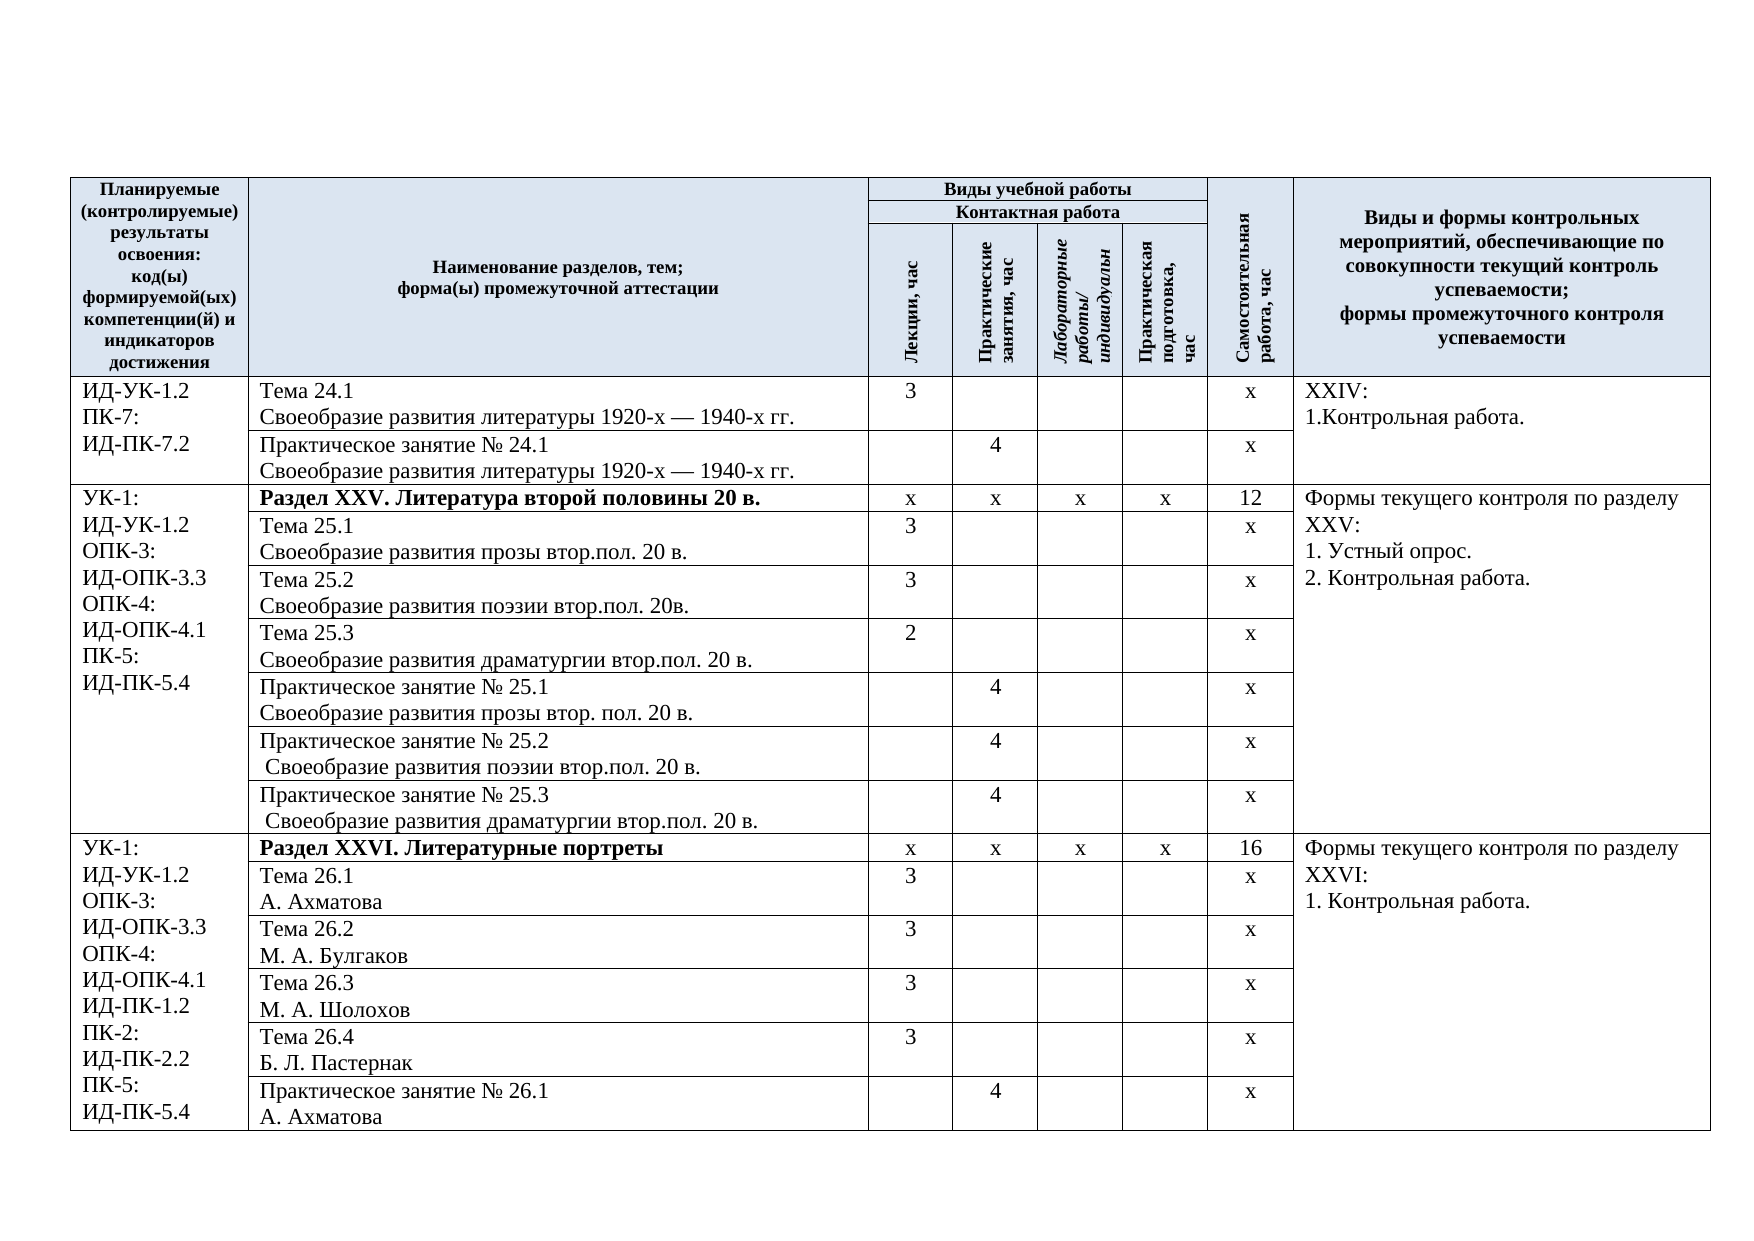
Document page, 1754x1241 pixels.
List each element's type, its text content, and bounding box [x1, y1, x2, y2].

table_header Самостоятельная работа, час [1208, 178, 1293, 376]
table_cell [1123, 619, 1207, 672]
table_cell х [1208, 781, 1293, 833]
table_cell [1123, 512, 1207, 564]
table_cell [953, 512, 1037, 564]
table_cell УК-1: ИД-УК-1.2 ОПК-3: ИД-ОПК-3.3 ОПК-4: ИД-ОПК-4.1 ПК-5: ИД-ПК-5.4 [71, 485, 248, 833]
table_cell х [1208, 619, 1293, 672]
table_header Виды учебной работы [869, 178, 1207, 200]
table_cell [1123, 916, 1207, 968]
table_cell 3 [869, 969, 952, 1022]
table_cell х [1208, 566, 1293, 618]
table_cell [1038, 673, 1122, 726]
table_cell Лабораторные работы/ индивидуальные занятия, час [1038, 224, 1122, 376]
table_cell [1038, 1023, 1122, 1076]
table_cell х [1038, 834, 1122, 861]
table_cell [1123, 1077, 1207, 1129]
table_cell Практическое занятие № 24.1 Своеобразие развития литературы 1920-х — 1940-х гг. [249, 431, 868, 483]
table_cell х [1208, 431, 1293, 483]
table_cell [953, 566, 1037, 618]
table_cell 4 [953, 727, 1037, 779]
table_cell [1038, 969, 1122, 1022]
table_cell х [953, 485, 1037, 511]
table_cell Контактная работа [869, 201, 1207, 222]
table_cell [1123, 566, 1207, 618]
table_cell [1123, 1023, 1207, 1076]
table_cell [869, 1077, 952, 1129]
table_cell Формы текущего контроля по разделу XXV: 1. Устный опрос. 2. Контрольная работа. [1294, 485, 1710, 833]
table_cell [1123, 377, 1207, 430]
table_cell 3 [869, 377, 952, 430]
table_cell [1123, 431, 1207, 483]
table_cell [1123, 727, 1207, 779]
table_cell 4 [953, 431, 1037, 483]
table_cell [1038, 512, 1122, 564]
table_cell [1038, 916, 1122, 968]
table_cell 4 [953, 1077, 1037, 1129]
table_cell 3 [869, 512, 952, 564]
table_header Планируемые (контролируемые) результаты освоения: код(ы) формируемой(ых) компетенции(й) и индикаторов достижения компетенций [71, 178, 248, 376]
table_cell [953, 377, 1037, 430]
table_cell [1123, 673, 1207, 726]
table_cell [1123, 862, 1207, 914]
table_cell [1038, 619, 1122, 672]
table_cell [953, 1023, 1037, 1076]
table_cell Тема 26.4 Б. Л. Пастернак [249, 1023, 868, 1076]
table_cell Практические занятия, час [953, 224, 1037, 376]
table_cell Формы текущего контроля по разделу XXVI: 1. Контрольная работа. [1294, 834, 1710, 1129]
table_cell [953, 862, 1037, 914]
table_cell [869, 781, 952, 833]
table_cell х [953, 834, 1037, 861]
table_cell 3 [869, 916, 952, 968]
table_cell Практическая подготовка, час [1123, 224, 1207, 376]
table_cell 3 [869, 862, 952, 914]
table_cell х [1123, 485, 1207, 511]
table_cell УК-1: ИД-УК-1.2 ПК-7: ИД-ПК-7.2 [71, 377, 248, 483]
table_header Наименование разделов, тем; форма(ы) промежуточной аттестации [249, 178, 868, 376]
table_cell [1123, 969, 1207, 1022]
table_cell Тема 26.2 М. А. Булгаков [249, 916, 868, 968]
table_header Виды и формы контрольных мероприятий, обеспечивающие по совокупности текущий контроль успеваемости; формы промежуточного контроля успеваемости [1294, 178, 1710, 376]
table_cell Тема 25.2 Своеобразие развития поэзии втор.пол. 20в. [249, 566, 868, 618]
table_cell х [1208, 673, 1293, 726]
table_cell [1038, 1077, 1122, 1129]
table_cell 3 [869, 566, 952, 618]
table_cell х [1208, 377, 1293, 430]
table_cell [1038, 431, 1122, 483]
table_cell х [1208, 512, 1293, 564]
table_cell [1038, 781, 1122, 833]
table_cell [1038, 862, 1122, 914]
table_cell УК-1: ИД-УК-1.2 ОПК-3: ИД-ОПК-3.3 ОПК-4: ИД-ОПК-4.1 ИД-ПК-1.2 ПК-2: ИД-ПК-2.2 ПК-5: ИД-ПК-5.4 [71, 834, 248, 1129]
table_cell Тема 26.3 М. А. Шолохов [249, 969, 868, 1022]
table_cell х [1208, 916, 1293, 968]
table_cell х [1208, 727, 1293, 779]
table_cell х [1038, 485, 1122, 511]
table_cell х [869, 485, 952, 511]
table_cell [953, 619, 1037, 672]
table_cell Тема 25.1 Своеобразие развития прозы втор.пол. 20 в. [249, 512, 868, 564]
table_cell [1038, 727, 1122, 779]
table_cell 4 [953, 673, 1037, 726]
table_cell Тема 24.1 Своеобразие развития литературы 1920-х — 1940-х гг. [249, 377, 868, 430]
table_cell 3 [869, 1023, 952, 1076]
table_cell х [1208, 1023, 1293, 1076]
table_cell 16 [1208, 834, 1293, 861]
table_cell [869, 673, 952, 726]
table_cell х [869, 834, 952, 861]
table_cell х [1208, 862, 1293, 914]
table_cell [1038, 566, 1122, 618]
table_cell 2 [869, 619, 952, 672]
table_cell Тема 26.1 А. Ахматова [249, 862, 868, 914]
table_cell х [1123, 834, 1207, 861]
table_cell Практическое занятие № 26.1 А. Ахматова [249, 1077, 868, 1129]
table_cell [1123, 781, 1207, 833]
table_cell Практическое занятие № 25.2 Своеобразие развития поэзии втор.пол. 20 в. [249, 727, 868, 779]
table_cell Формы текущего контроля по раздел XXIV: 1.Контрольная работа. [1294, 377, 1710, 483]
table_cell [1038, 377, 1122, 430]
table_cell 4 [953, 781, 1037, 833]
table_cell Лекции, час [869, 224, 952, 376]
table_cell [869, 727, 952, 779]
table_cell х [1208, 1077, 1293, 1129]
table_cell х [1208, 969, 1293, 1022]
table_cell Практическое занятие № 25.1 Своеобразие развития прозы втор. пол. 20 в. [249, 673, 868, 726]
table_cell Практическое занятие № 25.3 Своеобразие развития драматургии втор.пол. 20 в. [249, 781, 868, 833]
table_cell [953, 916, 1037, 968]
table_cell 12 [1208, 485, 1293, 511]
table_cell [869, 431, 952, 483]
table_cell [953, 969, 1037, 1022]
table_cell Тема 25.3 Своеобразие развития драматургии втор.пол. 20 в. [249, 619, 868, 672]
table_cell Раздел XXV. Литература второй половины 20 в. [249, 485, 868, 511]
table_cell Раздел XXVI. Литературные портреты [249, 834, 868, 861]
